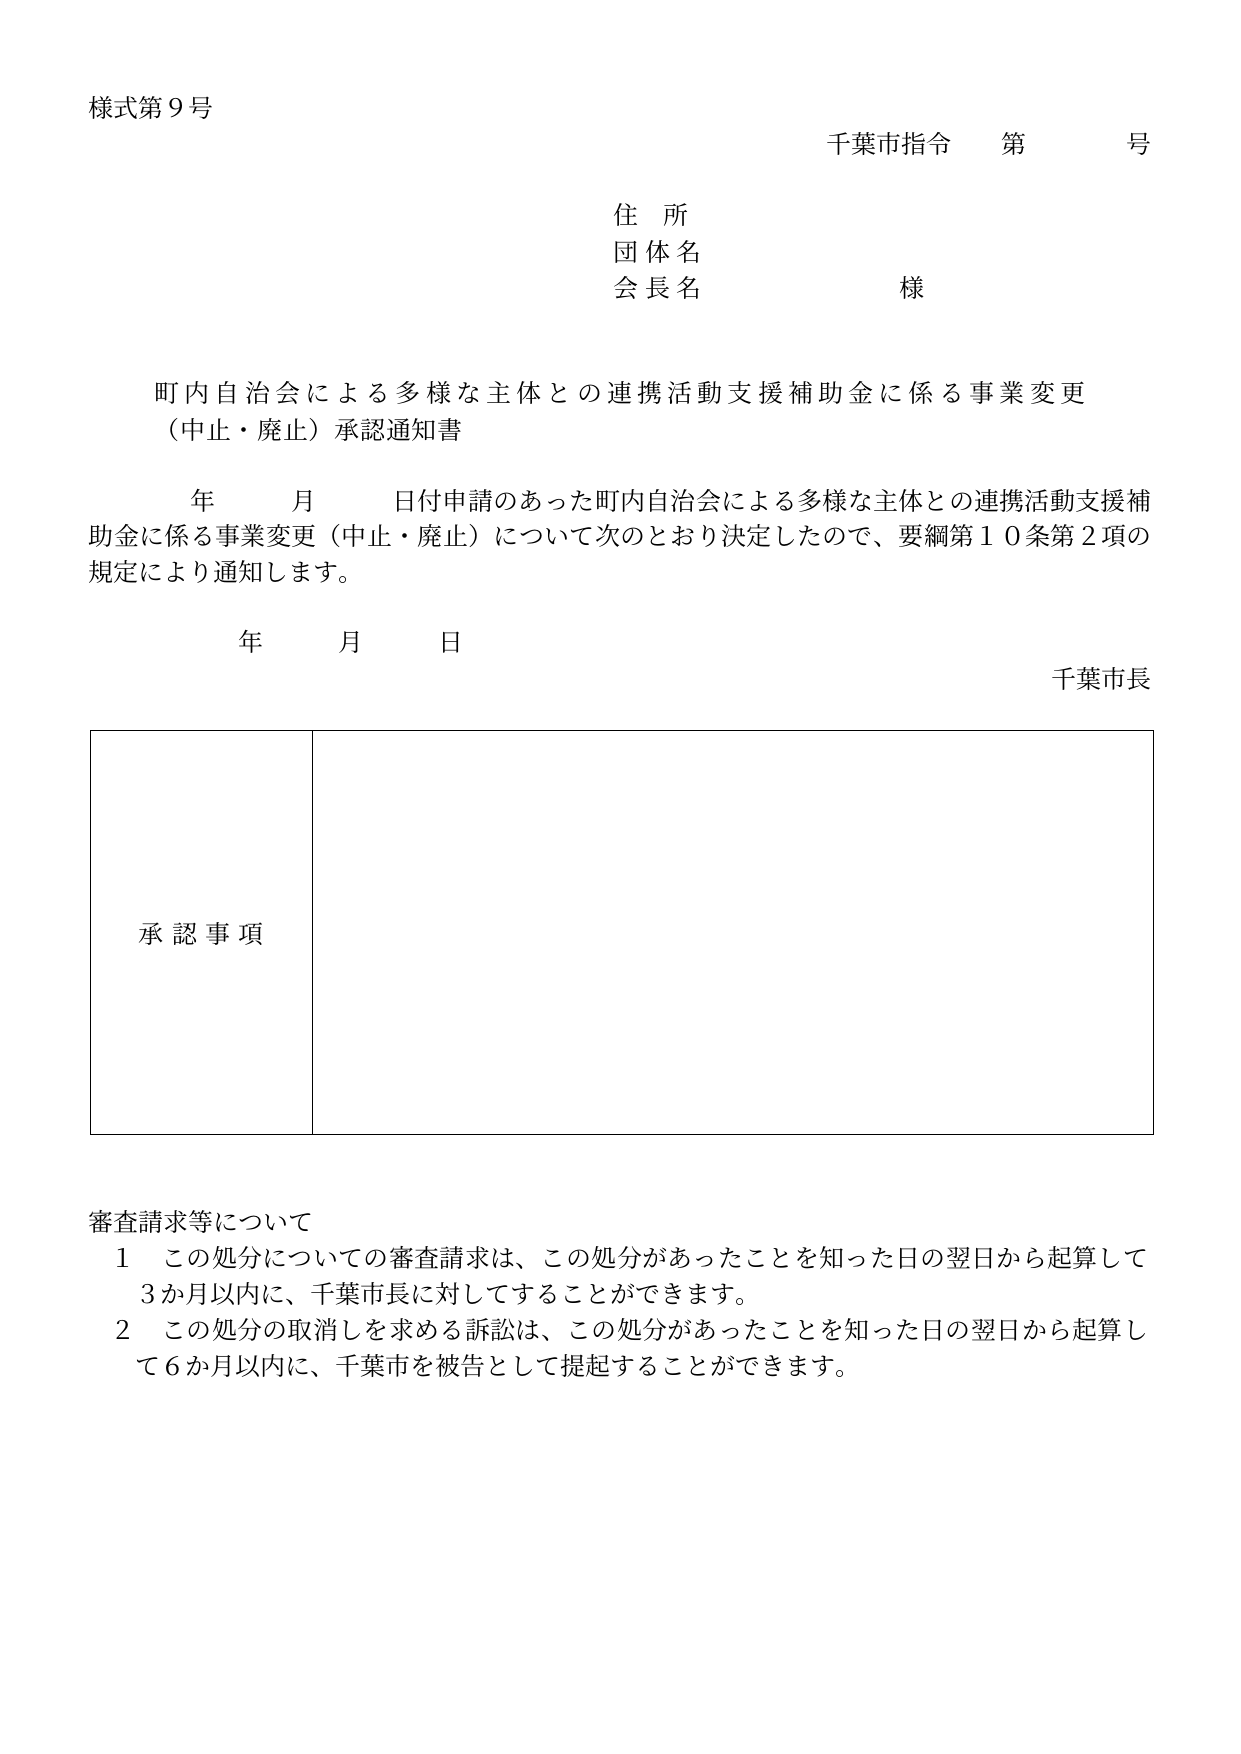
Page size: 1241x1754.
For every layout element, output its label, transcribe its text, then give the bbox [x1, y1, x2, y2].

text 会長名 様 [614, 268, 1152, 305]
text （中止・廃止）承認通知書 [154, 410, 1108, 447]
text 団体名 [614, 231, 1152, 268]
text 千葉市長 [89, 659, 1152, 696]
table_header 承認事項 [91, 731, 312, 1134]
text ２ この処分の取消しを求める訴訟は、この処分があったことを知った日の翌日から起算して６か月以内に、千葉市を被告として提起することができます。 [111, 1311, 1152, 1383]
text １ この処分についての審査請求は、この処分があったことを知った日の翌日から起算して ３か月以内に、千葉市長に対してすることができます。 [111, 1239, 1152, 1311]
text 千葉市指令 第 号 [89, 124, 1152, 161]
text 様式第９号 [89, 89, 1152, 124]
text 年 月 日付申請のあった町内自治会による多様な主体との連携活動支援補助金に係る事業変更（中止・廃止）について次のとおり決定したので、要綱第１０条第２項の規定により通知します。 [89, 481, 1152, 589]
text 町内自治会による多様な主体との連携活動支援補助金に係る事業変更 [154, 373, 1086, 410]
text 住所 [614, 194, 1152, 231]
table_header [313, 731, 1153, 1134]
text 審査請求等について [89, 1203, 1152, 1239]
text 年 月 日 [89, 623, 1152, 659]
